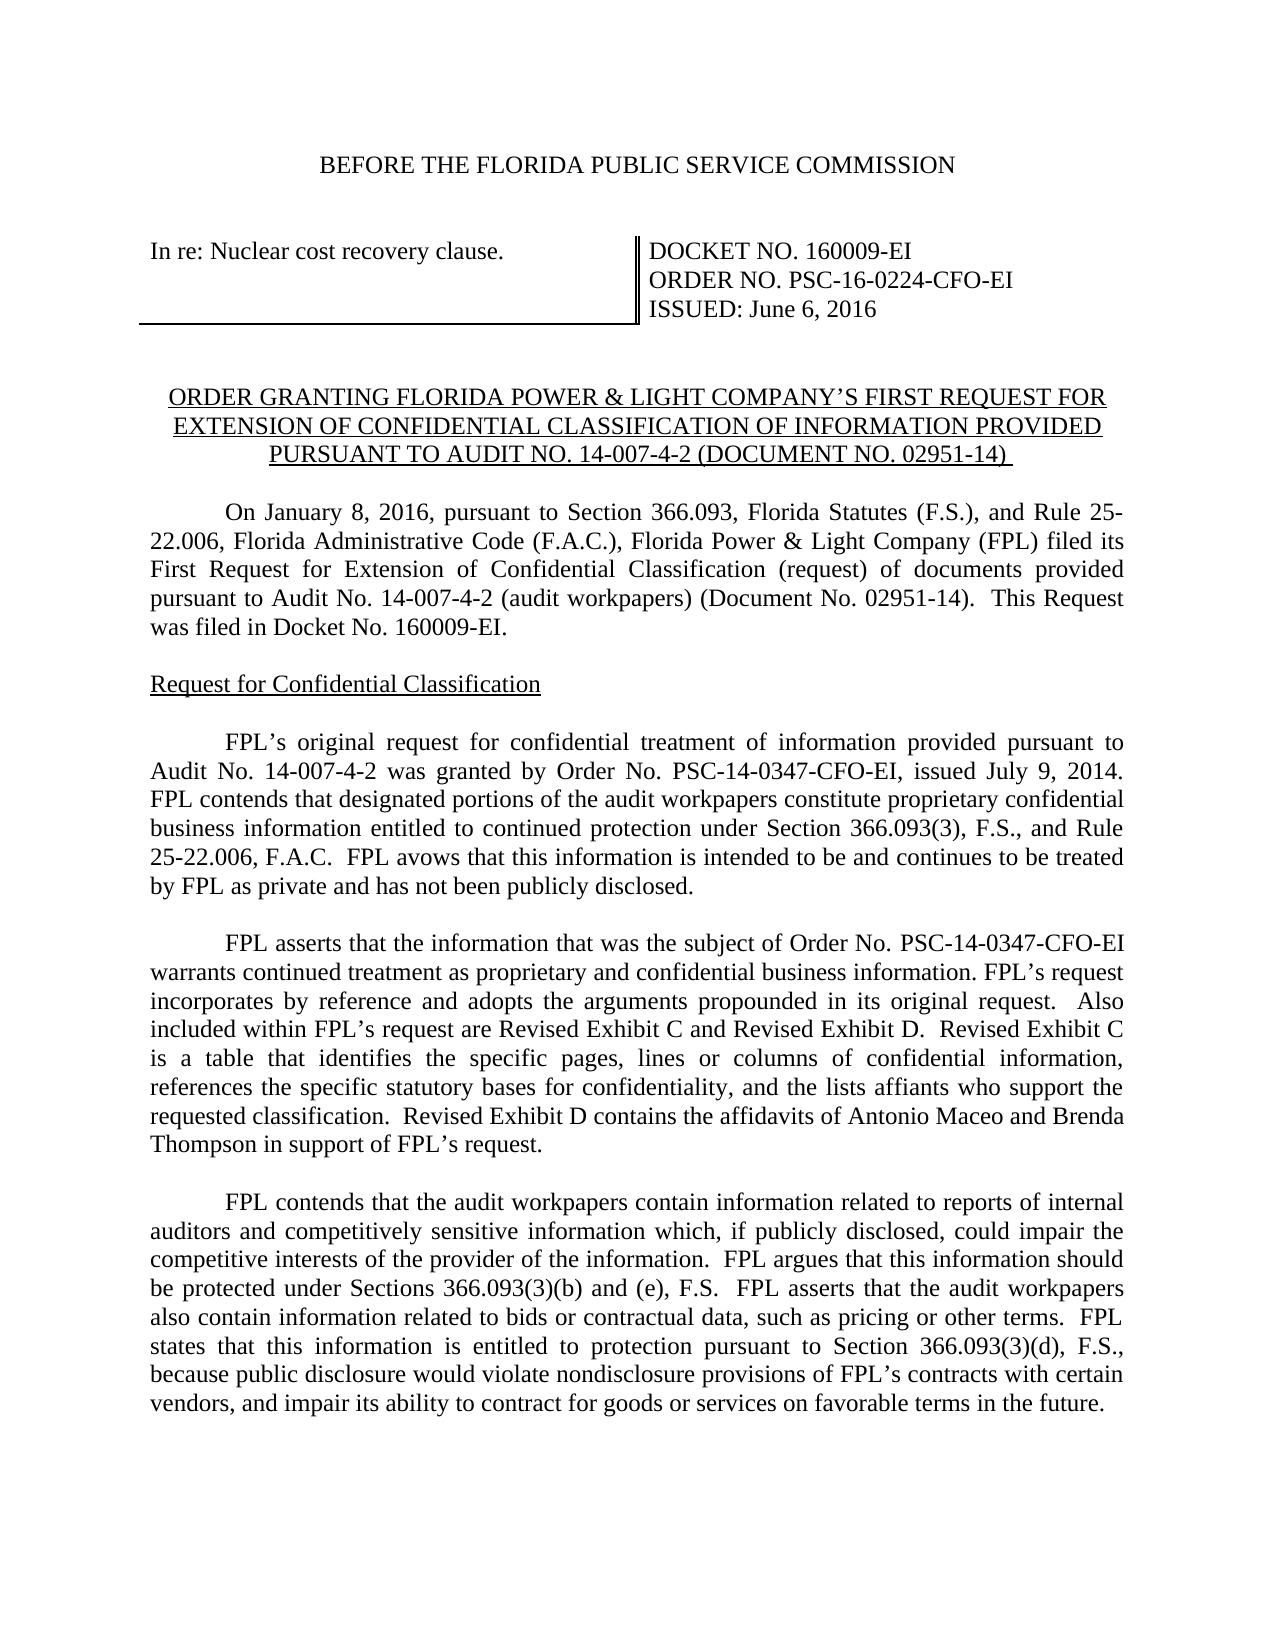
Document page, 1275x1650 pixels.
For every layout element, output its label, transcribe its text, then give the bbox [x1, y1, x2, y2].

text FPL’s original request for confidential treatment of information provided pursuant to Audit No. 14-007-4-2 was granted by Order No. PSC-14-0347-CFO-EI, issued July 9, 2014. FPL contends that designated portions of the audit workpapers constitute proprietary confidential business information entitled to continued protection under Section 366.093(3), F.S., and Rule 25-22.006, F.A.C. FPL avows that this information is intended to be and continues to be treated by FPL as private and has not been publicly disclosed. [150, 727, 1125, 899]
table_header In re: Nuclear cost recovery clause. [139, 236, 635, 322]
text Request for Confidential Classification [150, 669, 1125, 698]
text ORDER GRANTING FLORIDA POWER & LIGHT COMPANY’S FIRST REQUEST FOR EXTENSION OF CONFIDENTIAL CLASSIFICATION OF INFORMATION PROVIDED PURSUANT TO AUDIT NO. 14-007-4-2 (DOCUMENT NO. 02951-14) [150, 382, 1125, 468]
text On January 8, 2016, pursuant to Section 366.093, Florida Statutes (F.S.), and Rule 25-22.006, Florida Administrative Code (F.A.C.), Florida Power & Light Company (FPL) filed its First Request for Extension of Confidential Classification (request) of documents provided pursuant to Audit No. 14-007-4-2 (audit workpapers) (Document No. 02951-14). This Request was filed in Docket No. 160009-EI. [150, 497, 1125, 641]
table_header DOCKET NO. 160009-EI ORDER NO. PSC-16-0224-CFO-EI ISSUED: June 6, 2016 [640, 236, 1136, 322]
text FPL asserts that the information that was the subject of Order No. PSC-14-0347-CFO-EI warrants continued treatment as proprietary and confidential business information. FPL’s request incorporates by reference and adopts the arguments propounded in its original request. Also included within FPL’s request are Revised Exhibit C and Revised Exhibit D. Revised Exhibit C is a table that identifies the specific pages, lines or columns of confidential information, references the specific statutory bases for confidentiality, and the lists affiants who support the requested classification. Revised Exhibit D contains the affidavits of Antonio Maceo and Brenda Thompson in support of FPL’s request. [150, 928, 1125, 1158]
subtitle BEFORE THE FLORIDA PUBLIC SERVICE COMMISSION [150, 150, 1125, 179]
text FPL contends that the audit workpapers contain information related to reports of internal auditors and competitively sensitive information which, if publicly disclosed, could impair the competitive interests of the provider of the information. FPL argues that this information should be protected under Sections 366.093(3)(b) and (e), F.S. FPL asserts that the audit workpapers also contain information related to bids or contractual data, such as pricing or other terms. FPL states that this information is entitled to protection pursuant to Section 366.093(3)(d), F.S., because public disclosure would violate nondisclosure provisions of FPL’s contracts with certain vendors, and impair its ability to contract for goods or services on favorable terms in the future. [150, 1187, 1125, 1417]
